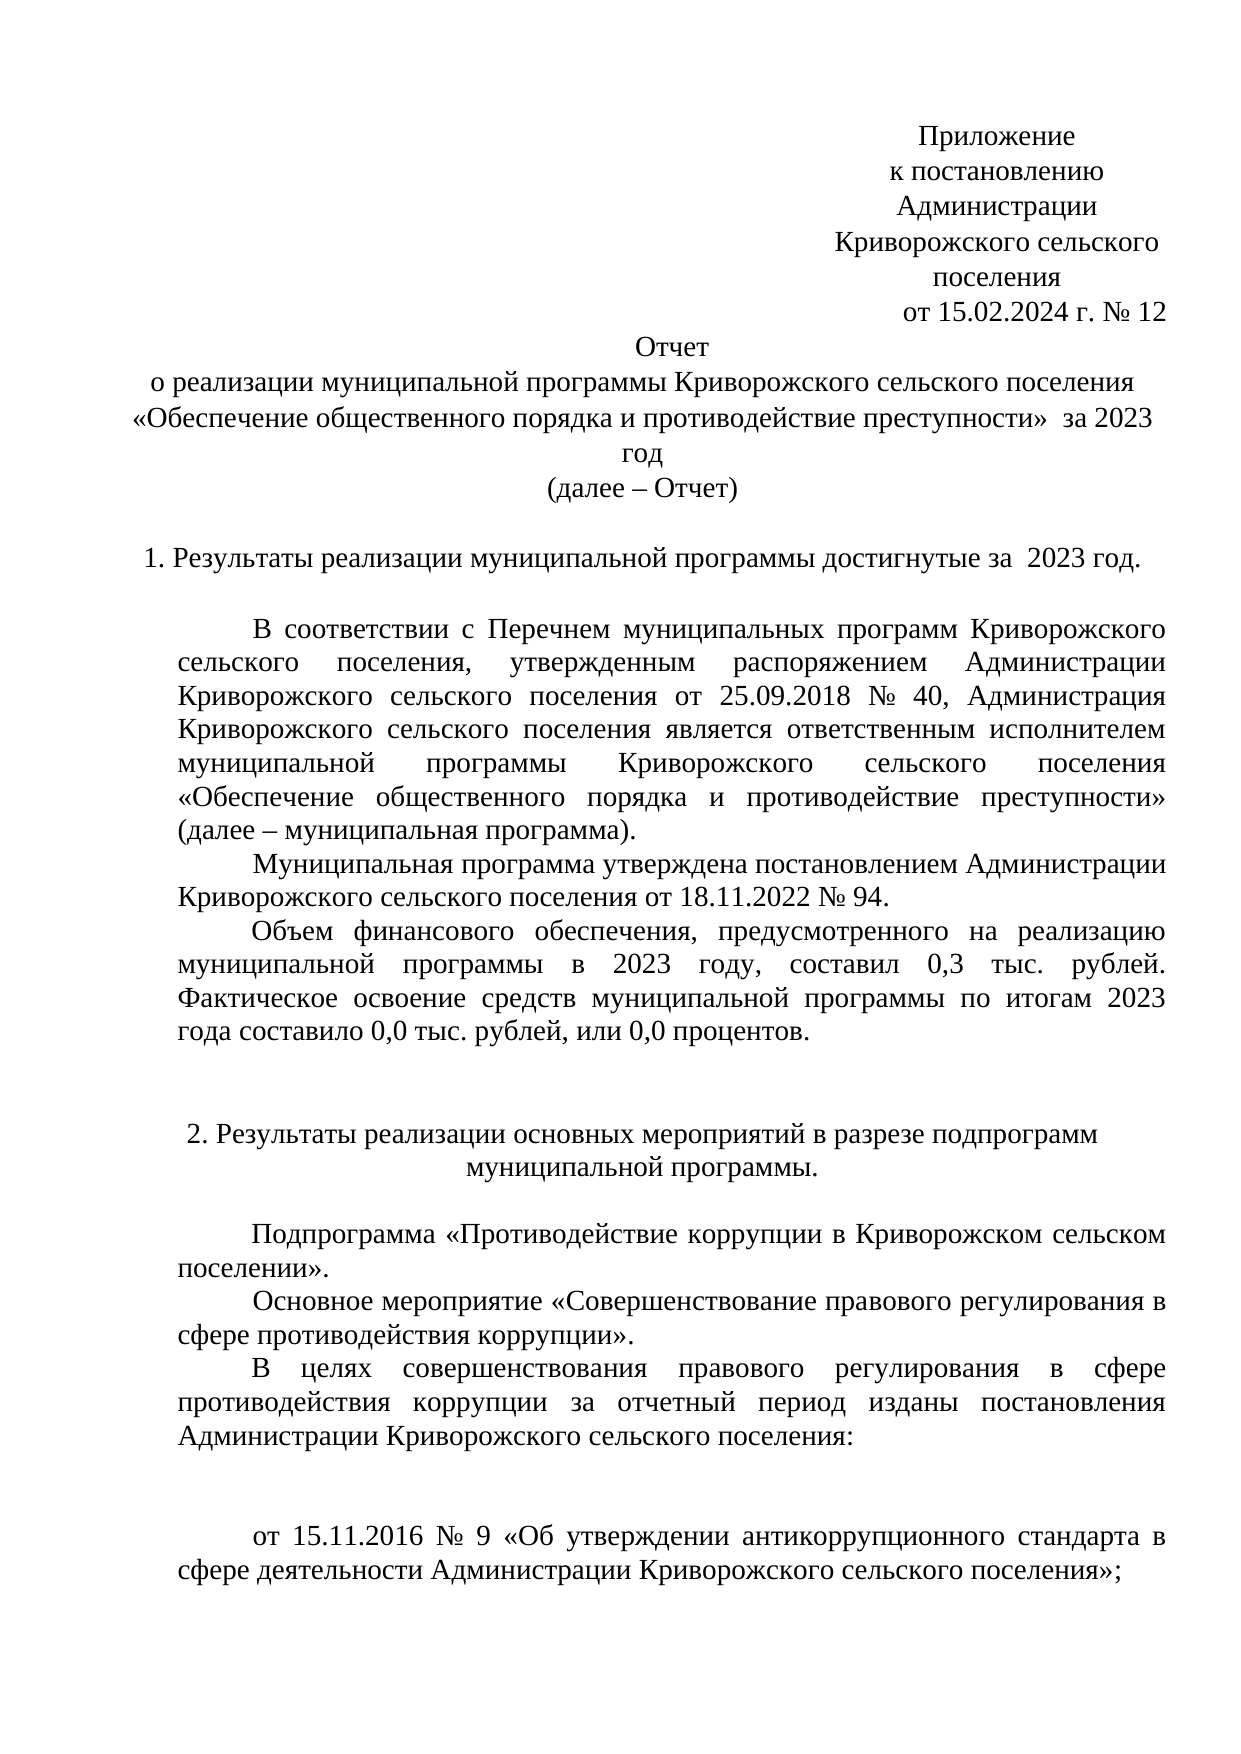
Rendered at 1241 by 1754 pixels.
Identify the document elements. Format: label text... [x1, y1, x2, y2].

text Криворожского сельского поселения [827, 224, 1167, 292]
text 2. Результаты реализации основных мероприятий в разрезе подпрограмм муниципальной программы. [118, 1116, 1167, 1183]
text Приложение [827, 118, 1167, 152]
text от 15.02.2024 г. № 12 [148, 294, 1167, 328]
text В целях совершенствования правового регулирования в сфере противодействия коррупции за отчетный период изданы постановления Администрации Криворожского сельского поселения: [177, 1351, 1167, 1451]
text Подпрограмма «Противодействие коррупции в Криворожском сельском поселении». [177, 1216, 1167, 1283]
text Отчет [177, 329, 1167, 363]
text В соответствии с Перечнем муниципальных программ Криворожского сельского поселения, утвержденным распоряжением Администрации Криворожского сельского поселения от 25.09.2018 № 40, Администрация Криворожского сельского поселения является ответственным исполнителем муниципальной программы Криворожского сельского поселения «Обеспечение общественного порядка и противодействие преступности» (далее – муниципальная программа). [177, 611, 1167, 846]
list от 15.11.2016 № 9 «Об утверждении антикоррупционного стандарта в сфере деятельности Администрации Криворожского сельского поселения»; [177, 1518, 1167, 1585]
text «Обеспечение общественного порядка и противодействие преступности» за 2023 год [118, 400, 1167, 468]
text к постановлению [827, 153, 1167, 187]
text Объем финансового обеспечения, предусмотренного на реализацию муниципальной программы в 2023 году, составил 0,3 тыс. рублей. Фактическое освоение средств муниципальной программы по итогам 2023 года составило 0,0 тыс. рублей, или 0,0 процентов. [177, 913, 1167, 1047]
text 1. Результаты реализации муниципальной программы достигнутые за 2023 год. [118, 541, 1167, 574]
list Основное мероприятие «Совершенствование правового регулирования в сфере противодействия коррупции». [177, 1283, 1167, 1351]
text Администрации [827, 188, 1167, 222]
text о реализации муниципальной программы Криворожского сельского поселения [118, 364, 1167, 398]
text (далее – Отчет) [118, 470, 1167, 504]
text Муниципальная программа утверждена постановлением Администрации Криворожского сельского поселения от 18.11.2022 № 94. [177, 846, 1167, 913]
